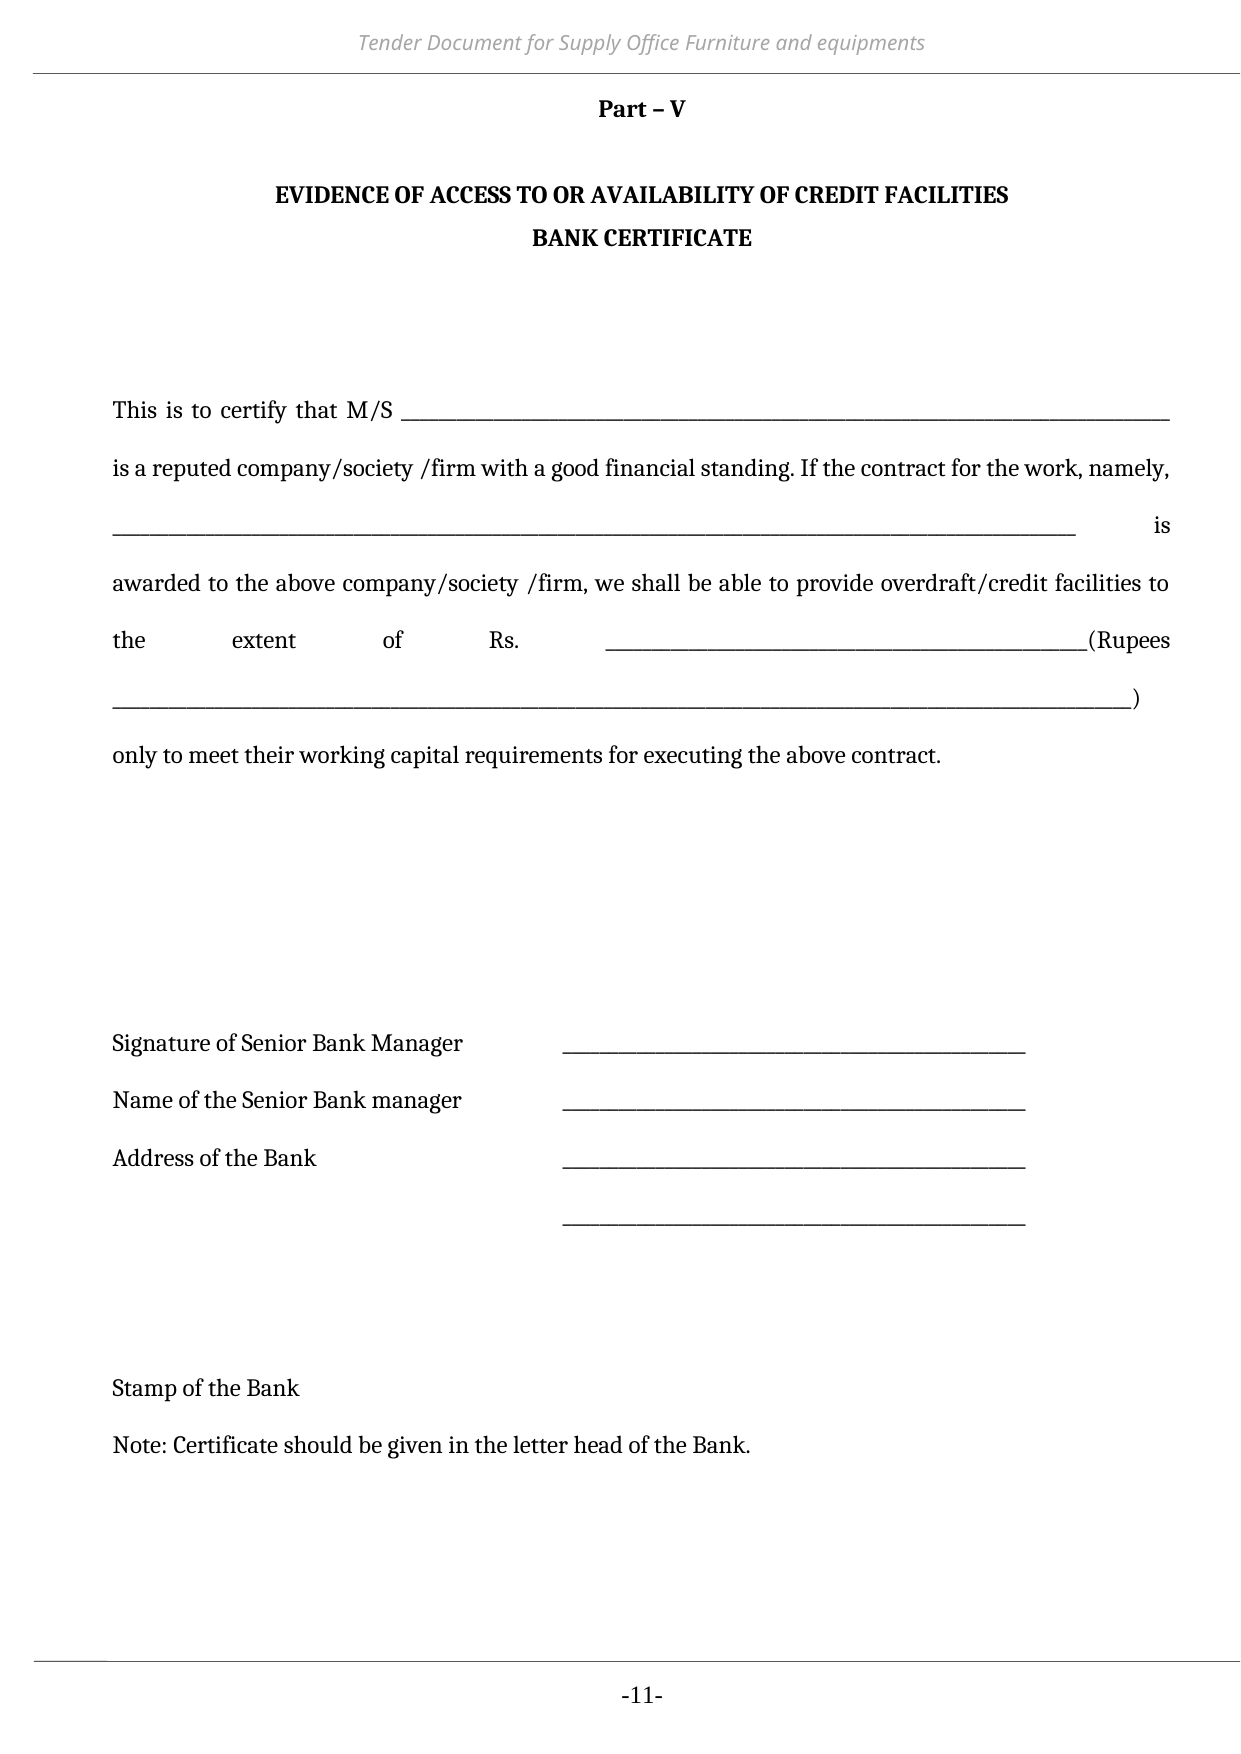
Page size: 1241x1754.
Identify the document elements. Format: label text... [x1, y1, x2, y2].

text Stamp of the Bank [112, 1374, 1171, 1403]
text Signature of Senior Bank Manager __________________________________________________ [112, 1029, 1171, 1058]
text Address of the Bank __________________________________________________ [112, 1144, 1171, 1173]
text Name of the Senior Bank manager __________________________________________________ [112, 1086, 1171, 1115]
text __________________________________________________ [487, 1201, 1171, 1230]
text BANK CERTIFICATE [112, 224, 1171, 253]
text EVIDENCE OF ACCESS TO OR AVAILABILITY OF CREDIT FACILITIES [112, 181, 1171, 209]
text Note: Certificate should be given in the letter head of the Bank. [112, 1431, 1171, 1460]
text This is to certify that M/S ___________________________________________________________________________________ is a reputed company/society /firm with a good financial standing. If the contract for the work, namely, ________________________________________________________________________________________________________ is awarded to the above company/society /firm, we shall be able to provide overdraft/credit facilities to the extent of Rs. ____________________________________________________(Rupees ______________________________________________________________________________________________________________) only to meet their working capital requirements for executing the above contract. [112, 396, 1171, 770]
text Part – V [112, 94, 1171, 123]
